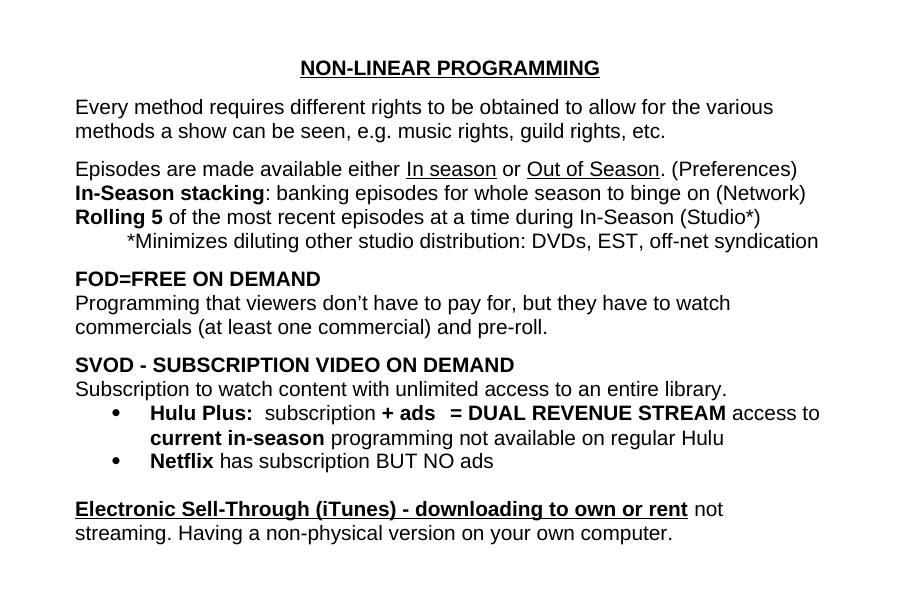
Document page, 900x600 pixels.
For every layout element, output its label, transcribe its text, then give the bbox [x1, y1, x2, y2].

text NON-LINEAR PROGRAMMING [75, 56, 825, 80]
text Rolling 5 of the most recent episodes at a time during In-Season (Studio*) [75, 205, 825, 229]
list Hulu Plus: subscription + ads = DUAL REVENUE STREAM access to current in-season programming not available on regular Hulu [112, 401, 825, 449]
text Every method requires different rights to be obtained to allow for the various methods a show can be seen, e.g. music rights, guild rights, etc. [75, 94, 825, 142]
text FOD=FREE ON DEMAND [75, 267, 825, 291]
text *Minimizes diluting other studio distribution: DVDs, EST, off-net syndication [75, 229, 825, 253]
text In-Season stacking: banking episodes for whole season to binge on (Network) [75, 181, 825, 205]
text Episodes are made available either In season or Out of Season. (Preferences) [75, 157, 825, 181]
text Programming that viewers don’t have to pay for, but they have to watch commercials (at least one commercial) and pre-roll. [75, 291, 825, 339]
text Subscription to watch content with unlimited access to an entire library. [75, 377, 825, 401]
text SVOD - SUBSCRIPTION VIDEO ON DEMAND [75, 353, 825, 377]
list Netflix has subscription BUT NO ads [112, 449, 825, 473]
text Electronic Sell-Through (iTunes) - downloading to own or rent not streaming. Having a non-physical version on your own computer. [75, 497, 825, 545]
